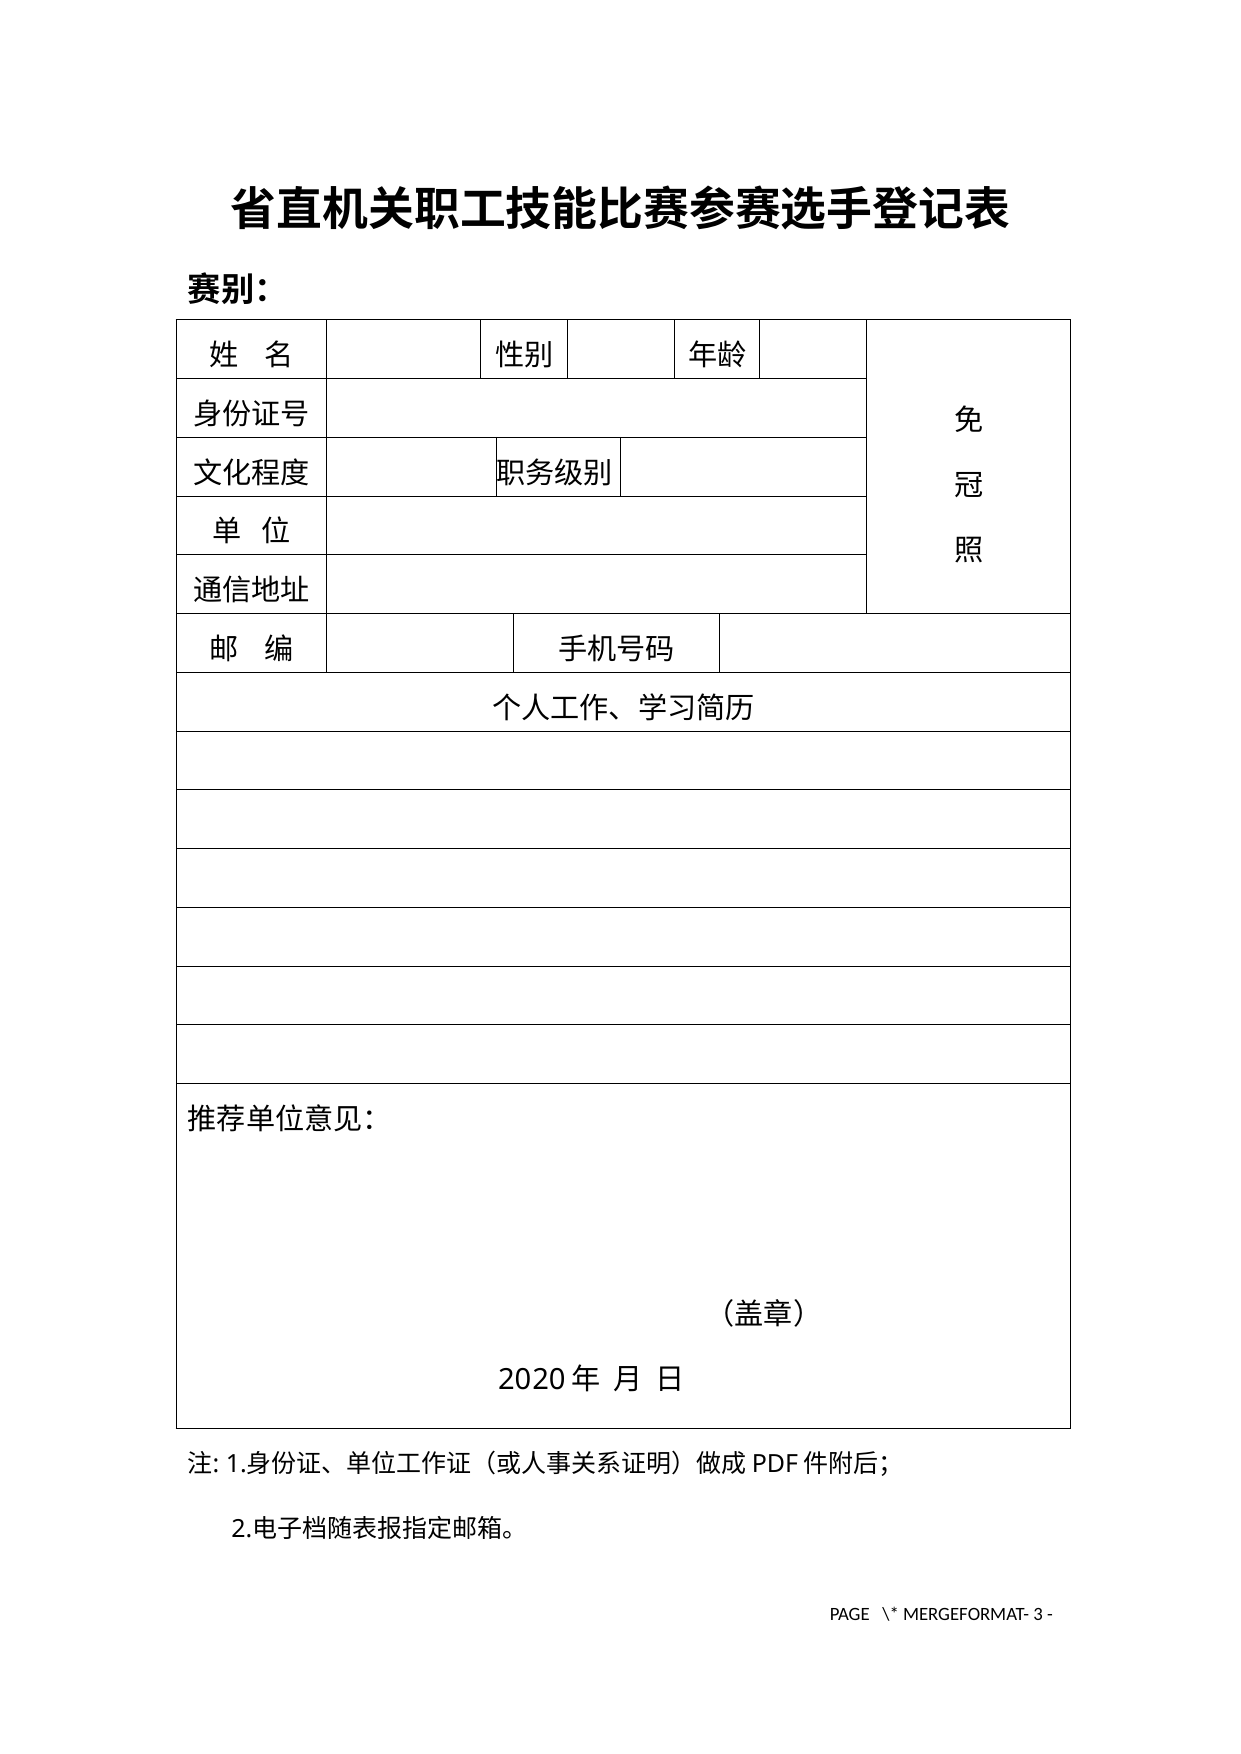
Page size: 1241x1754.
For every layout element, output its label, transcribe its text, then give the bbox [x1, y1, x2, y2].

table_header [568, 320, 674, 378]
table_cell 个人工作、学习简历 [177, 673, 1070, 731]
table_cell 单 位 [177, 497, 326, 554]
table_cell [177, 732, 1070, 789]
table_cell [327, 555, 866, 613]
table_cell [720, 614, 1070, 672]
table_cell [327, 497, 866, 554]
table_cell [177, 908, 1070, 966]
table_cell [327, 614, 513, 672]
table_header 免 冠 照 [867, 320, 1070, 613]
table_cell 邮 编 [177, 614, 326, 672]
table_cell 通信地址 [177, 555, 326, 613]
text 赛别： [187, 254, 1053, 319]
table_cell 手机号码 [514, 614, 719, 672]
table_cell [177, 967, 1070, 1024]
table_header 性别 [481, 320, 567, 378]
table_cell [327, 379, 866, 437]
table_header [760, 320, 866, 378]
table_cell 职务级别 [497, 438, 620, 496]
table_cell [177, 1025, 1070, 1083]
text 2.电子档随表报指定邮箱。 [231, 1494, 1053, 1559]
table_cell [177, 849, 1070, 907]
text 注: 1.身份证、单位工作证（或人事关系证明）做成PDF件附后； [187, 1429, 1053, 1494]
table_header 姓 名 [177, 320, 326, 378]
table_cell [621, 438, 866, 496]
table_header [327, 320, 480, 378]
table_cell 身份证号 [177, 379, 326, 437]
table_header 年龄 [675, 320, 759, 378]
text 省直机关职工技能比赛参赛选手登记表 [187, 157, 1053, 254]
table_cell 推荐单位意见： （盖章） 2020年 月 日 [177, 1084, 1070, 1428]
table_cell [177, 790, 1070, 848]
table_cell 文化程度 [177, 438, 326, 496]
table_cell [327, 438, 496, 496]
